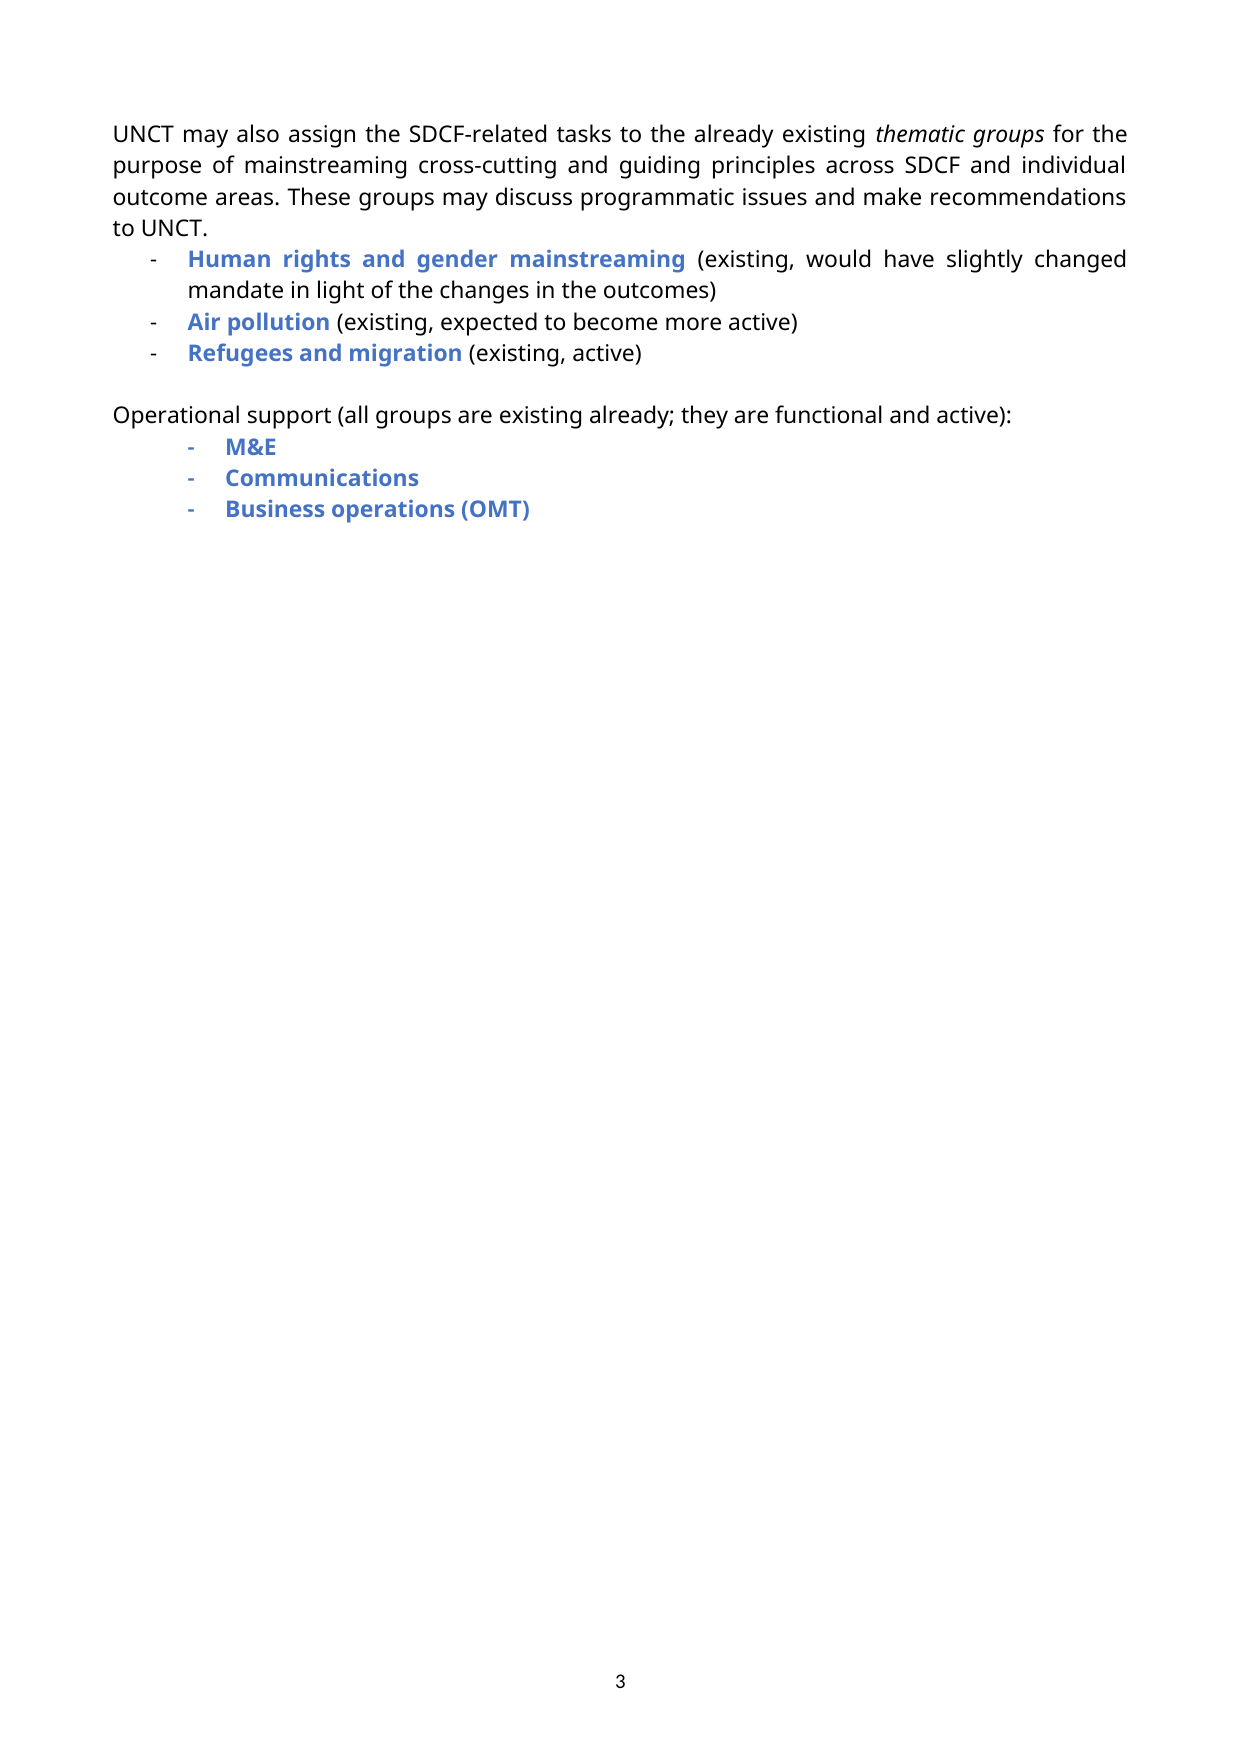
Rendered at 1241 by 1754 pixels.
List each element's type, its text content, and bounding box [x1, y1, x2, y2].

text Operational support (all groups are existing already; they are functional and active): [112, 399, 1128, 431]
list Human rights and gender mainstreaming (existing, would have slightly changed mandate in light of the changes in the outcomes) [150, 243, 1128, 306]
list Air pollution (existing, expected to become more active) [150, 306, 1128, 337]
list Communications [187, 462, 1128, 493]
list Refugees and migration (existing, active) [150, 337, 1128, 368]
list M&E [187, 431, 1128, 462]
text UNCT may also assign the SDCF-related tasks to the already existing thematic groups for the purpose of mainstreaming cross-cutting and guiding principles across SDCF and individual outcome areas. These groups may discuss programmatic issues and make recommendations to UNCT. [112, 118, 1128, 243]
list Business operations (OMT) [187, 493, 1128, 524]
